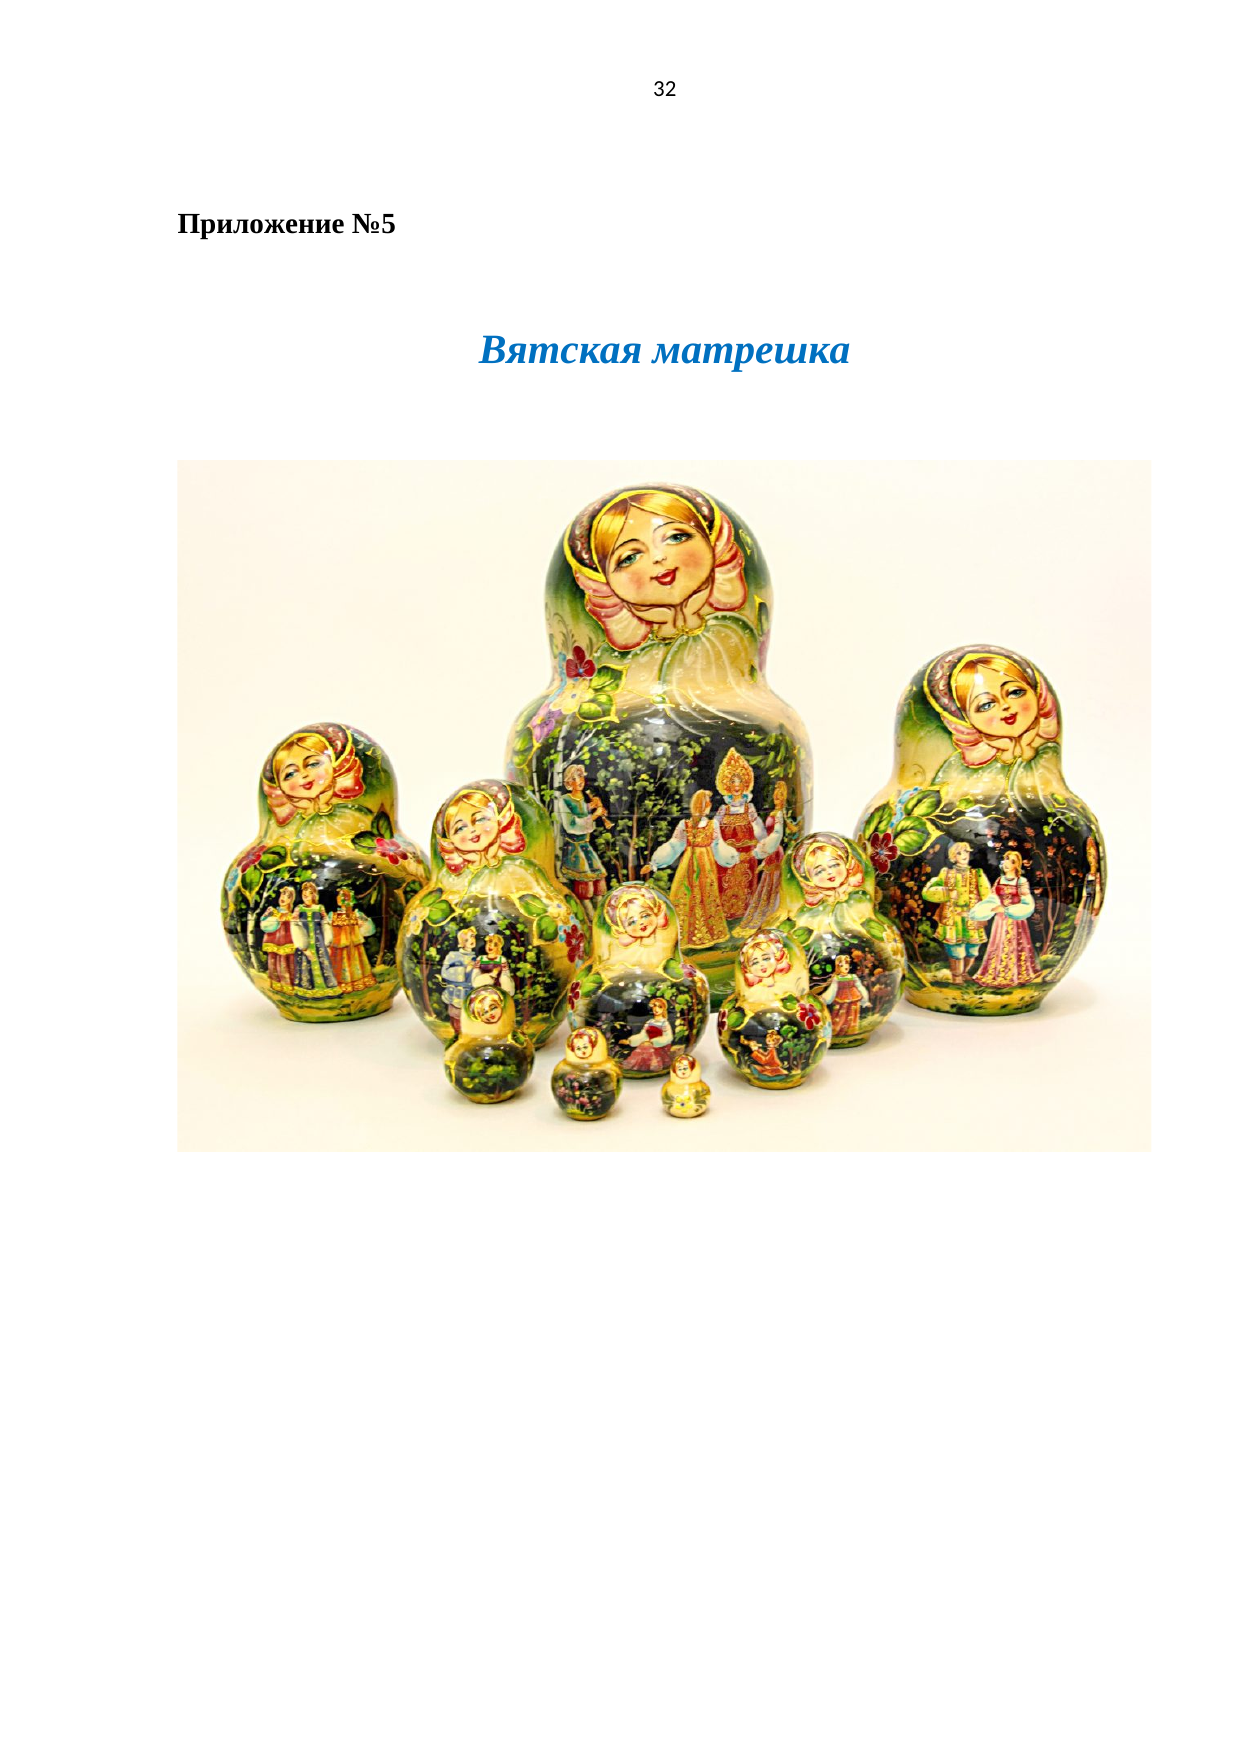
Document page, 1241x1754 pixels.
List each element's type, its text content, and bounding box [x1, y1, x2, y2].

text Вятская матрешка [177, 324, 1152, 372]
picture [177, 460, 1152, 1152]
text Приложение №5 [177, 206, 1152, 239]
